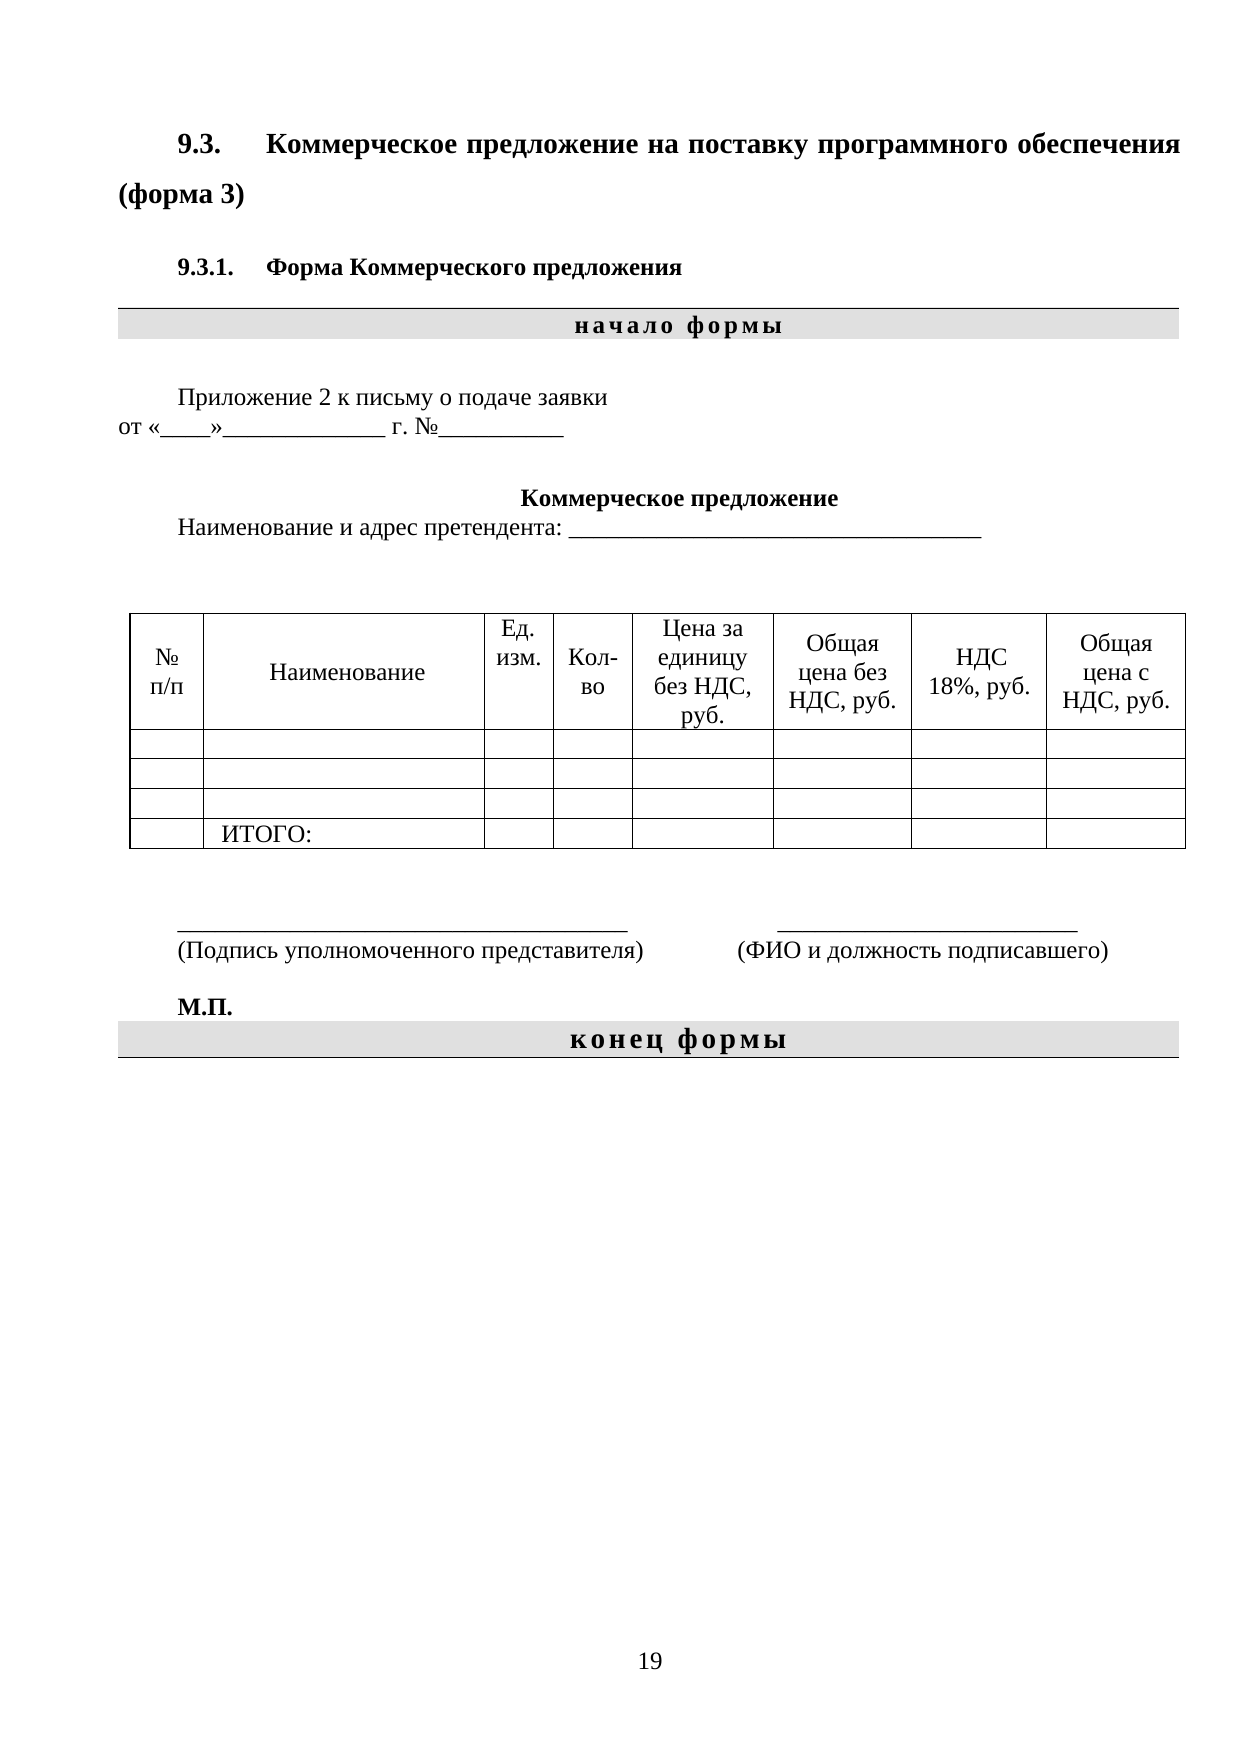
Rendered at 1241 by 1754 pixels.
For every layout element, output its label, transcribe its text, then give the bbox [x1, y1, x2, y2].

table_cell [131, 759, 203, 788]
table_cell [774, 789, 911, 818]
table_cell [774, 819, 911, 848]
table_header НДС 18%, руб. [912, 614, 1046, 728]
table_cell [1047, 789, 1185, 818]
list Форма Коммерческого предложения [118, 252, 1181, 281]
table_cell [131, 819, 203, 848]
table_cell [204, 759, 484, 788]
table_cell [633, 789, 773, 818]
text конец формы [118, 1021, 1179, 1057]
table_cell [554, 819, 632, 848]
table_header Общая цена без НДС, руб. [774, 614, 911, 728]
table_header Кол-во [554, 614, 632, 728]
table_cell [633, 819, 773, 848]
table_cell [912, 789, 1046, 818]
table_cell [554, 759, 632, 788]
table_cell [774, 759, 911, 788]
table_cell [204, 789, 484, 818]
text начало формы [118, 309, 1179, 339]
table_cell [131, 730, 203, 758]
table_header Цена за единицу без НДС, руб. [633, 614, 773, 728]
table_cell [1047, 819, 1185, 848]
table_cell [485, 789, 553, 818]
table_cell [912, 819, 1046, 848]
text Приложение 2 к письму о подаче заявки от «____»_____________ г. №__________ [118, 382, 1181, 440]
table_cell [1047, 759, 1185, 788]
table_header Общая цена с НДС, руб. [1047, 614, 1185, 728]
table_cell [485, 730, 553, 758]
table_cell [204, 730, 484, 758]
text Наименование и адрес претендента: _________________________________ [118, 512, 1181, 541]
text М.П. [118, 992, 1181, 1021]
table_cell [1047, 730, 1185, 758]
table_cell [485, 819, 553, 848]
table_cell [485, 759, 553, 788]
table_cell [131, 789, 203, 818]
table_header № п/п [131, 614, 203, 728]
table_cell [774, 730, 911, 758]
table_cell [633, 730, 773, 758]
table_cell [912, 759, 1046, 788]
table_header Наименование [204, 614, 484, 728]
table_cell [554, 789, 632, 818]
text ____________________________________ ________________________ [118, 906, 1181, 935]
table_cell [912, 730, 1046, 758]
table_header Ед. изм. [485, 614, 553, 728]
table_cell [554, 730, 632, 758]
table_cell [633, 759, 773, 788]
text Коммерческое предложение [118, 483, 1181, 512]
text (Подпись уполномоченного представителя) (ФИО и должность подписавшего) [118, 935, 1181, 964]
list Коммерческое предложение на поставку программного обеспечения (форма 3) [118, 126, 1181, 210]
table_cell ИТОГО: [204, 819, 484, 848]
